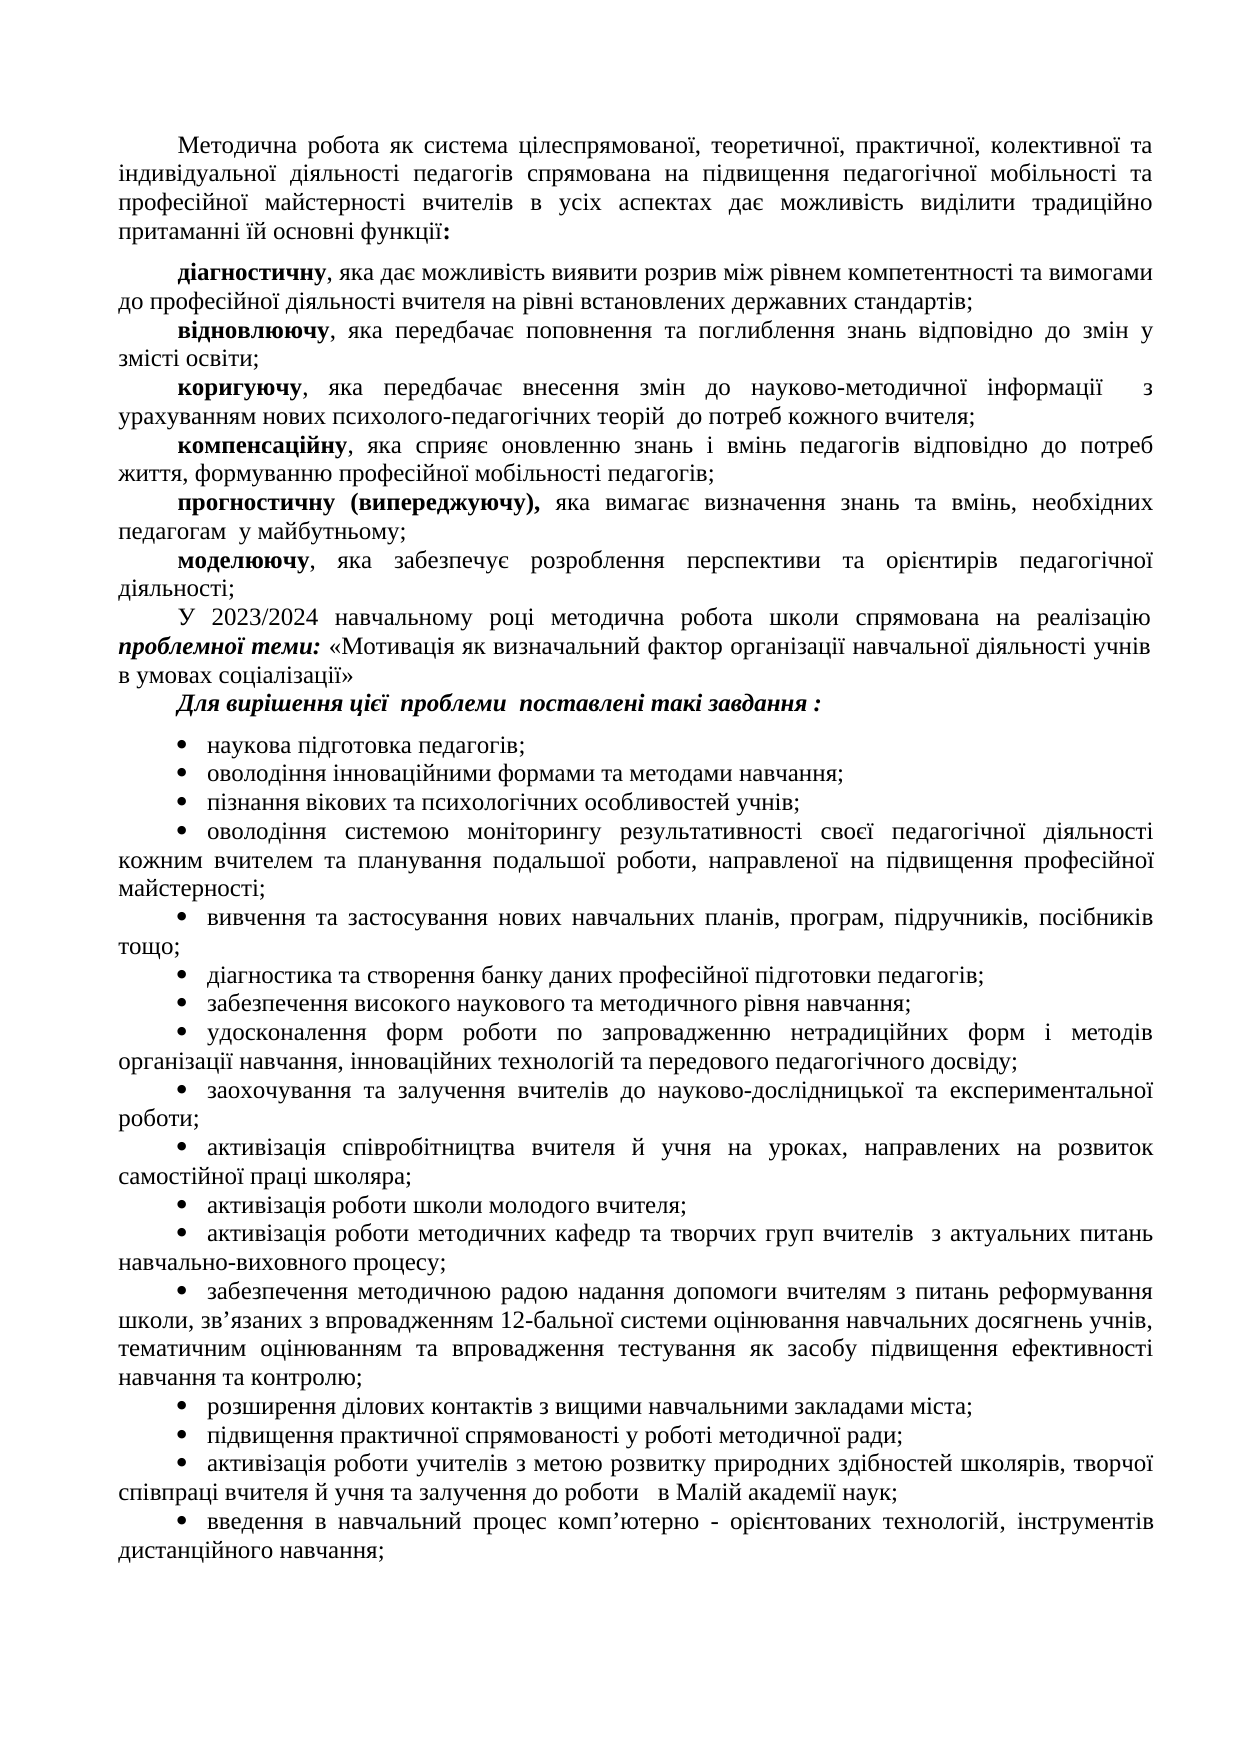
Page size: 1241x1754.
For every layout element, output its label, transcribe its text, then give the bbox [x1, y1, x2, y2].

list пізнання вікових та психологічних особливостей учнів; [118, 787, 1154, 816]
text відновлюючу, яка передбачає поповнення та поглиблення знань відповідно до змін у змісті освіти; [118, 315, 1154, 372]
list вивчення та застосування нових навчальних планів, програм, підручників, посібників тощо; [118, 902, 1154, 960]
list активізація співробітництва вчителя й учня на уроках, направлених на розвиток самостійної праці школяра; [118, 1132, 1154, 1190]
list оволодіння інноваційними формами та методами навчання; [118, 758, 1154, 787]
list активізація роботи методичних кафедр та творчих груп вчителів з актуальних питань навчально-виховного процесу; [118, 1218, 1154, 1276]
list забезпечення методичною радою надання допомоги вчителям з питань реформування школи, зв’язаних з впровадженням 12-бальної системи оцінювання навчальних досягнень учнів, тематичним оцінюванням та впровадження тестування як засобу підвищення ефективності навчання та контролю; [118, 1276, 1154, 1391]
list заохочування та залучення вчителів до науково-дослідницької та експериментальної роботи; [118, 1075, 1154, 1132]
list активізація роботи школи молодого вчителя; [118, 1190, 1154, 1218]
list удосконалення форм роботи по запровадженню нетрадиційних форм і методів організації навчання, інноваційних технологій та передового педагогічного досвіду; [118, 1017, 1154, 1075]
list активізація роботи учителів з метою розвитку природних здібностей школярів, творчої співпраці вчителя й учня та залучення до роботи в Малій академії наук; [118, 1448, 1154, 1506]
list введення в навчальний процес комп’ютерно - орієнтованих технологій, інструментів дистанційного навчання; [118, 1506, 1154, 1563]
text Методична робота як система цілеспрямованої, теоретичної, практичної, колективної та індивідуальної діяльності педагогів спрямована на підвищення педагогічної мобільності та професійної майстерності вчителів в усіх аспектах дає можливість виділити традиційно притаманні їй основні функції: [118, 130, 1153, 245]
list наукова підготовка педагогів; [118, 730, 1154, 758]
text прогностичну (випереджуючу), яка вимагає визначення знань та вмінь, необхідних педагогам у майбутньому; [118, 487, 1154, 545]
text компенсаційну, яка сприяє оновленню знань і вмінь педагогів відповідно до потреб життя, формуванню професійної мобільності педагогів; [118, 430, 1154, 487]
text діагностичну, яка дає можливість виявити розрив між рівнем компетентності та вимогами до професійної діяльності вчителя на рівні встановлених державних стандартів; [118, 257, 1154, 315]
text коригуючу, яка передбачає внесення змін до науково-методичної інформації з урахуванням нових психолого-педагогічних теорій до потреб кожного вчителя; [118, 372, 1154, 430]
list оволодіння системою моніторингу результативності своєї педагогічної діяльності кожним вчителем та планування подальшої роботи, направленої на підвищення професійної майстерності; [118, 816, 1154, 902]
text Для вирішення цієї проблеми поставлені такі завдання : [118, 688, 1153, 717]
list підвищення практичної спрямованості у роботі методичної ради; [118, 1420, 1154, 1448]
text У 2023/2024 навчальному році методична робота школи спрямована на реалізацію проблемної теми: «Мотивація як визначальний фактор організації навчальної діяльності учнів в умовах соціалізації» [118, 602, 1152, 688]
list діагностика та створення банку даних професійної підготовки педагогів; [118, 960, 1154, 988]
list забезпечення високого наукового та методичного рівня навчання; [118, 988, 1154, 1017]
list розширення ділових контактів з вищими навчальними закладами міста; [118, 1391, 1154, 1420]
text моделюючу, яка забезпечує розроблення перспективи та орієнтирів педагогічної діяльності; [118, 545, 1154, 602]
